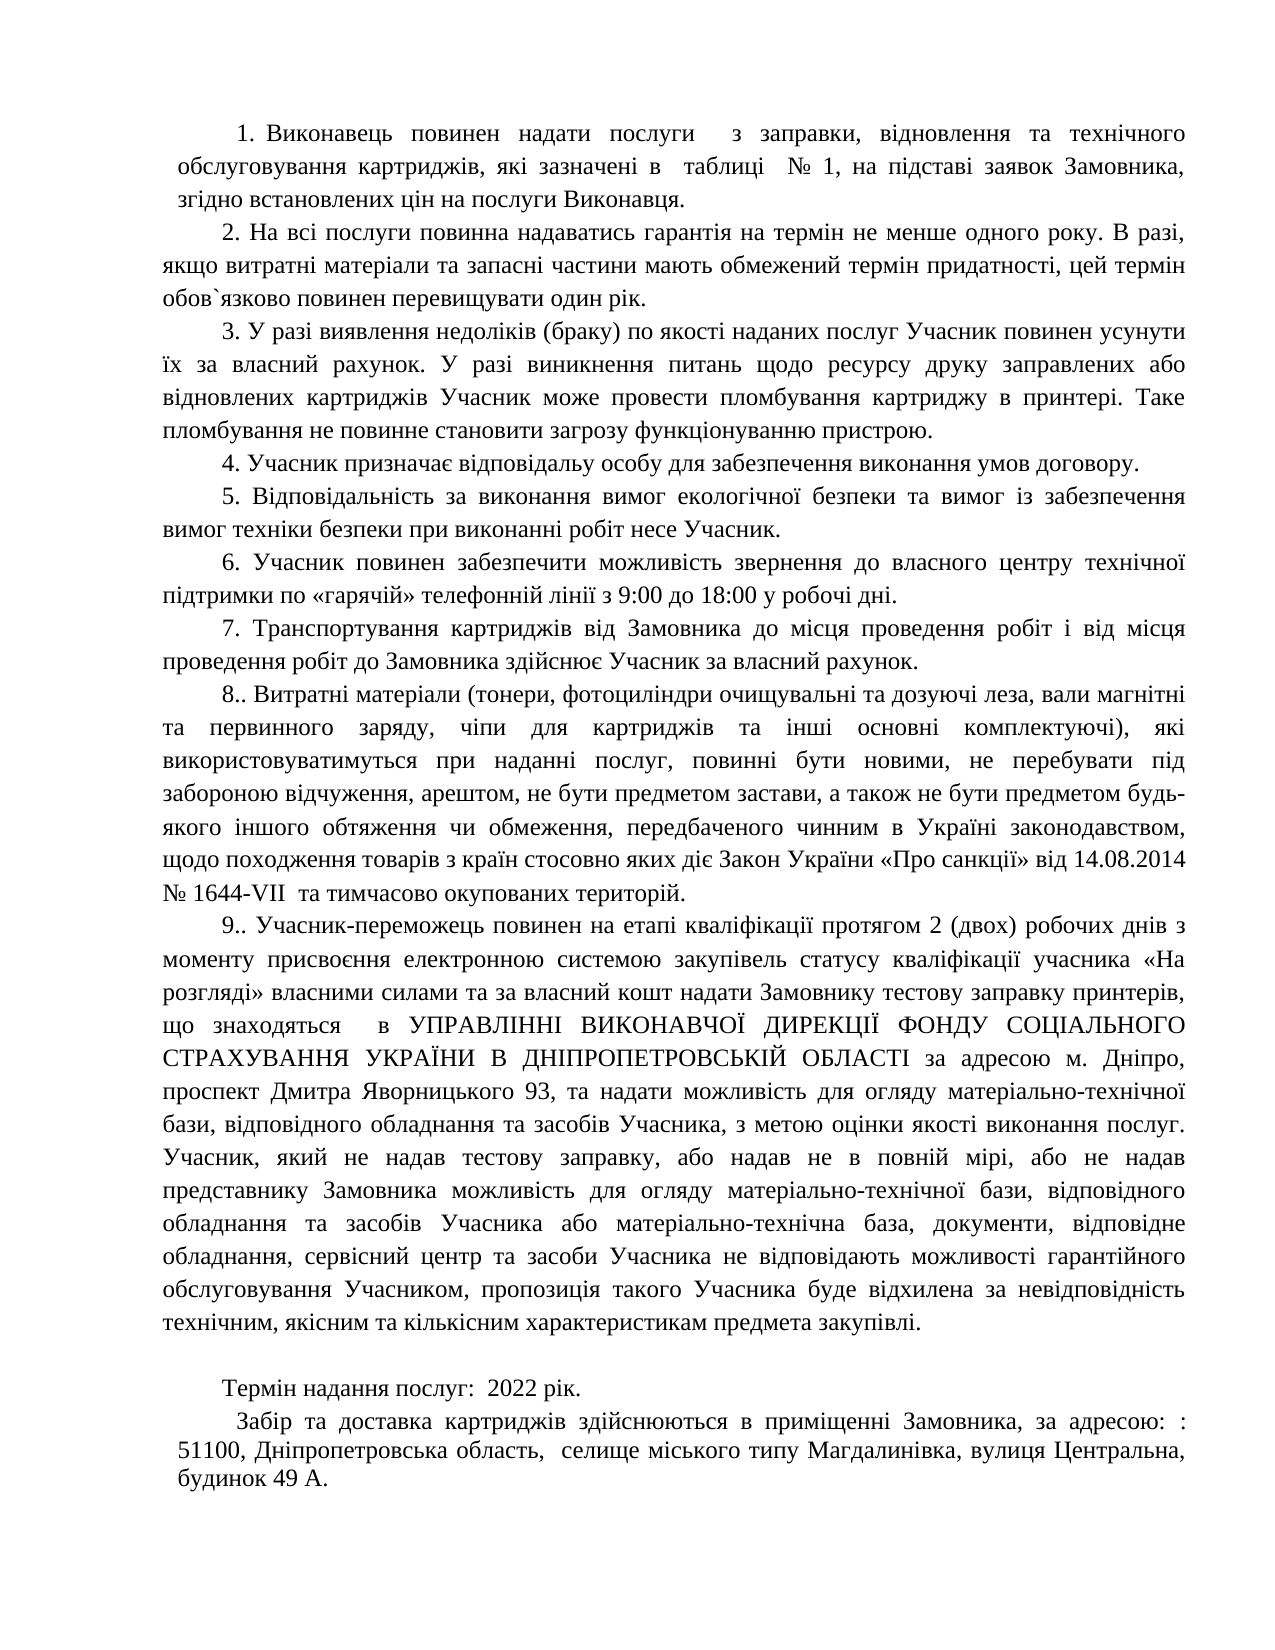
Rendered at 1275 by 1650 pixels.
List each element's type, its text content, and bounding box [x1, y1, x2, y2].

text 5. Відповідальність за виконання вимог екологічної безпеки та вимог із забезпечення вимог техніки безпеки при виконанні робіт несе Учасник. [162, 481, 1186, 543]
text 2. На всі послуги повинна надаватись гарантія на термін не менше одного року. В разі, якщо витратні матеріали та запасні частини мають обмежений термін придатності, цей термін обов`язково повинен перевищувати один рік. [162, 217, 1186, 312]
text 3. У разі виявлення недоліків (браку) по якості наданих послуг Учасник повинен усунути їх за власний рахунок. У разі виникнення питань щодо ресурсу друку заправлених або відновлених картриджів Учасник може провести пломбування картриджу в принтері. Таке пломбування не повинне становити загрозу функціонуванню пристрою. [162, 316, 1186, 444]
text 4. Учасник призначає відповідальу особу для забезпечення виконання умов договору. [162, 448, 1186, 477]
text Забір та доставка картриджів здійснюються в приміщенні Замовника, за адресою: : 51100, Дніпропетровська область, селище міського типу Магдалинівка, вулиця Центральна, будинок 49 А. [177, 1406, 1186, 1492]
text Термін надання послуг: 2022 рік. [162, 1373, 1186, 1402]
list Виконавець повинен надати послуги з заправки, відновлення та технічного обслуговування картриджів, які зазначені в таблиці № 1, на підставі заявок Замовника, згідно встановлених цін на послуги Виконавця. [177, 118, 1186, 213]
text 9.. Учасник-переможець повинен на етапі кваліфікації протягом 2 (двох) робочих днів з моменту присвоєння електронною системою закупівель статусу кваліфікації учасника «На розгляді» власними силами та за власний кошт надати Замовнику тестову заправку принтерів, що знаходяться в УПРАВЛІННІ ВИКОНАВЧОЇ ДИРЕКЦІЇ ФОНДУ СОЦІАЛЬНОГО СТРАХУВАННЯ УКРАЇНИ В ДНІПРОПЕТРОВСЬКІЙ ОБЛАСТІ за адресою м. Дніпро, проспект Дмитра Яворницького 93, та надати можливість для огляду матеріально-технічної бази, відповідного обладнання та засобів Учасника, з метою оцінки якості виконання послуг. Учасник, який не надав тестову заправку, або надав не в повній мірі, або не надав представнику Замовника можливість для огляду матеріально-технічної бази, відповідного обладнання та засобів Учасника або матеріально-технічна база, документи, відповідне обладнання, сервісний центр та засоби Учасника не відповідають можливості гарантійного обслуговування Учасником, пропозиція такого Учасника буде відхилена за невідповідність технічним, якісним та кількісним характеристикам предмета закупівлі. [162, 911, 1186, 1336]
text 8.. Витратні матеріали (тонери, фотоциліндри очищувальні та дозуючі леза, вали магнітні та первинного заряду, чіпи для картриджів та інші основні комплектуючі), які використовуватимуться при наданні послуг, повинні бути новими, не перебувати під забороною відчуження, арештом, не бути предметом застави, а також не бути предметом будь-якого іншого обтяження чи обмеження, передбаченого чинним в Україні законодавством, щодо походження товарів з країн стосовно яких діє Закон України «Про санкції» від 14.08.2014 № 1644-VII та тимчасово окупованих територій. [162, 679, 1186, 906]
text 7. Транспортування картриджів від Замовника до місця проведення робіт і від місця проведення робіт до Замовника здійснює Учасник за власний рахунок. [162, 613, 1186, 675]
text 6. Учасник повинен забезпечити можливість звернення до власного центру технічної підтримки по «гарячій» телефонній лінії з 9:00 до 18:00 у робочі дні. [162, 547, 1186, 609]
